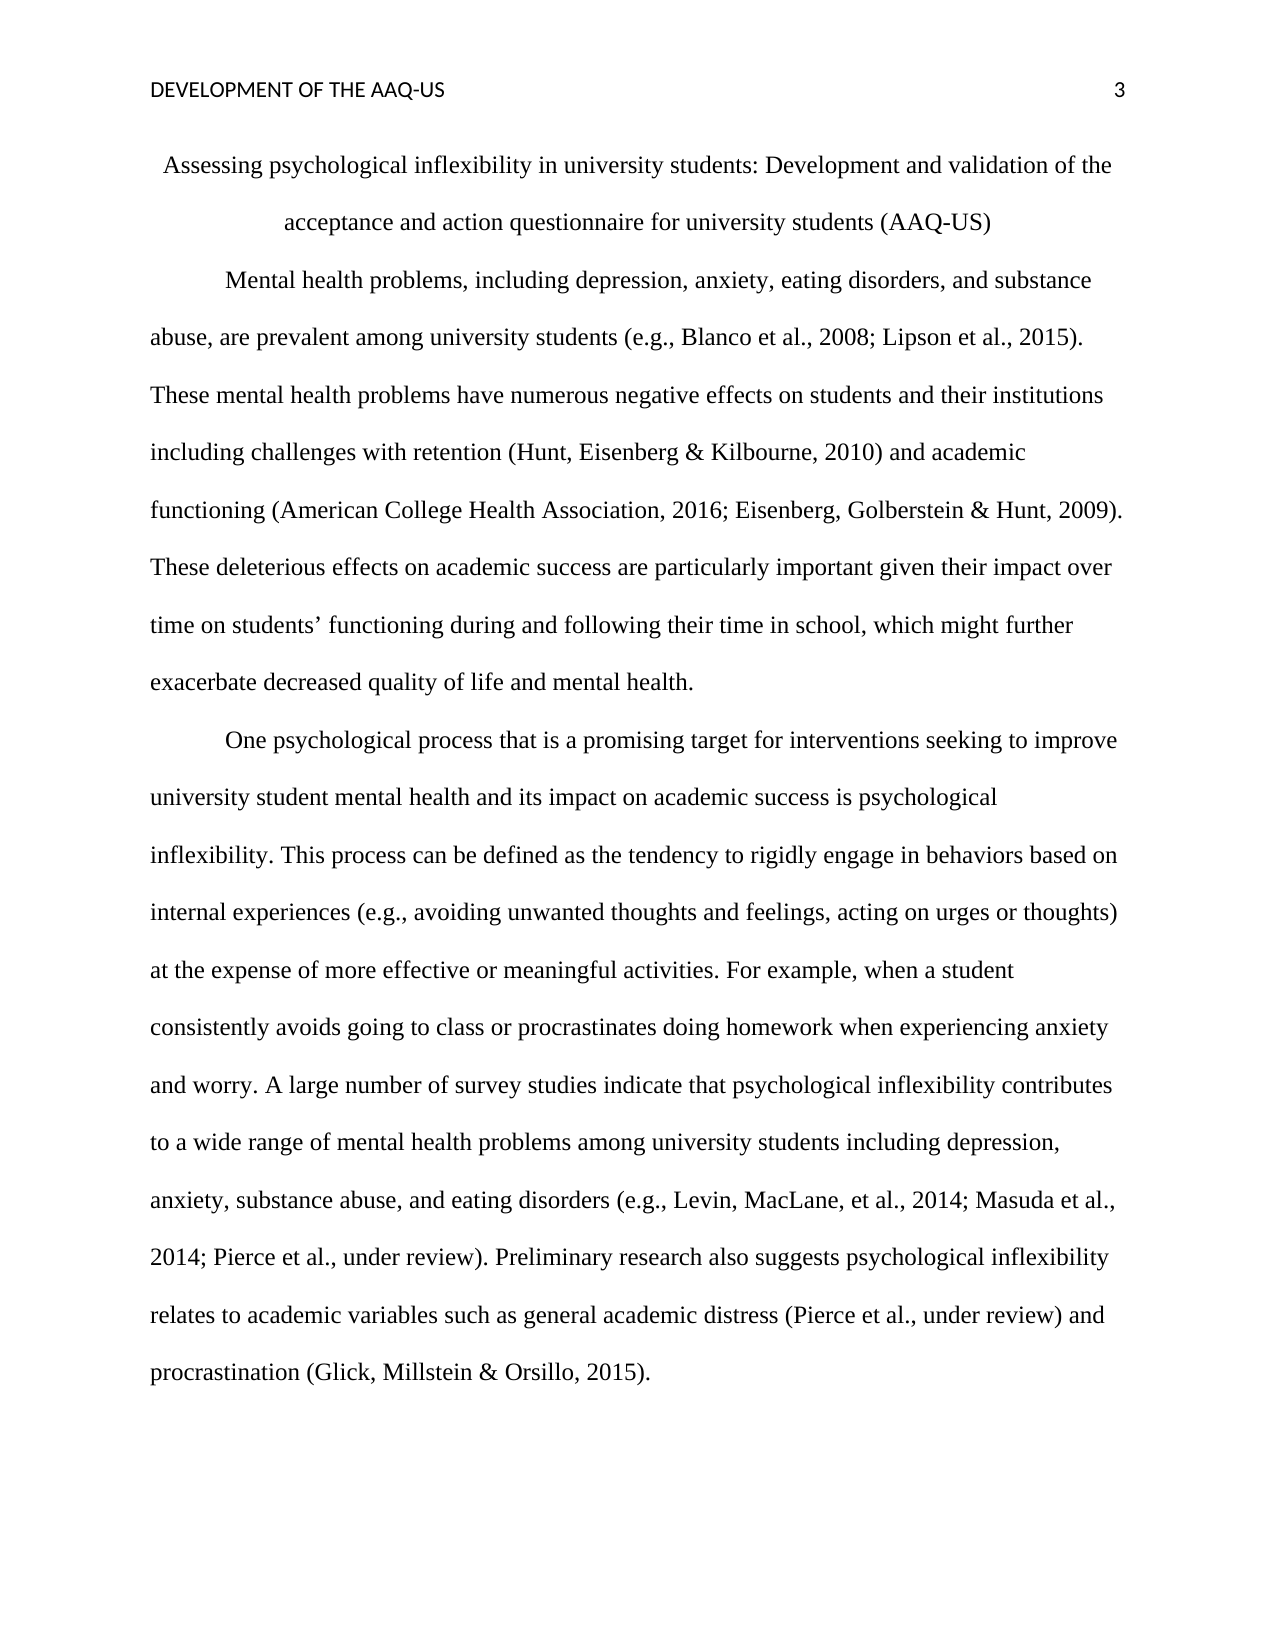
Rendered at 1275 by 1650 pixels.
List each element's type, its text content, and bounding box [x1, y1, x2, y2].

text Mental health problems, including depression, anxiety, eating disorders, and substance abuse, are prevalent among university students (e.g., Blanco et al., 2008; Lipson et al., 2015). These mental health problems have numerous negative effects on students and their institutions including challenges with retention (Hunt, Eisenberg & Kilbourne, 2010) and academic functioning (American College Health Association, 2016; Eisenberg, Golberstein & Hunt, 2009). These deleterious effects on academic success are particularly important given their impact over time on students’ functioning during and following their time in school, which might further exacerbate decreased quality of life and mental health. [150, 265, 1125, 696]
text One psychological process that is a promising target for interventions seeking to improve university student mental health and its impact on academic success is psychological inflexibility. This process can be defined as the tendency to rigidly engage in behaviors based on internal experiences (e.g., avoiding unwanted thoughts and feelings, acting on urges or thoughts) at the expense of more effective or meaningful activities. For example, when a student consistently avoids going to class or procrastinates doing homework when experiencing anxiety and worry. A large number of survey studies indicate that psychological inflexibility contributes to a wide range of mental health problems among university students including depression, anxiety, substance abuse, and eating disorders (e.g., Levin, MacLane, et al., 2014; Masuda et al., 2014; Pierce et al., under review). Preliminary research also suggests psychological inflexibility relates to academic variables such as general academic distress (Pierce et al., under review) and procrastination (Glick, Millstein & Orsillo, 2015). [150, 725, 1125, 1386]
text Assessing psychological inflexibility in university students: Development and validation of the acceptance and action questionnaire for university students (AAQ-US) [150, 150, 1125, 236]
